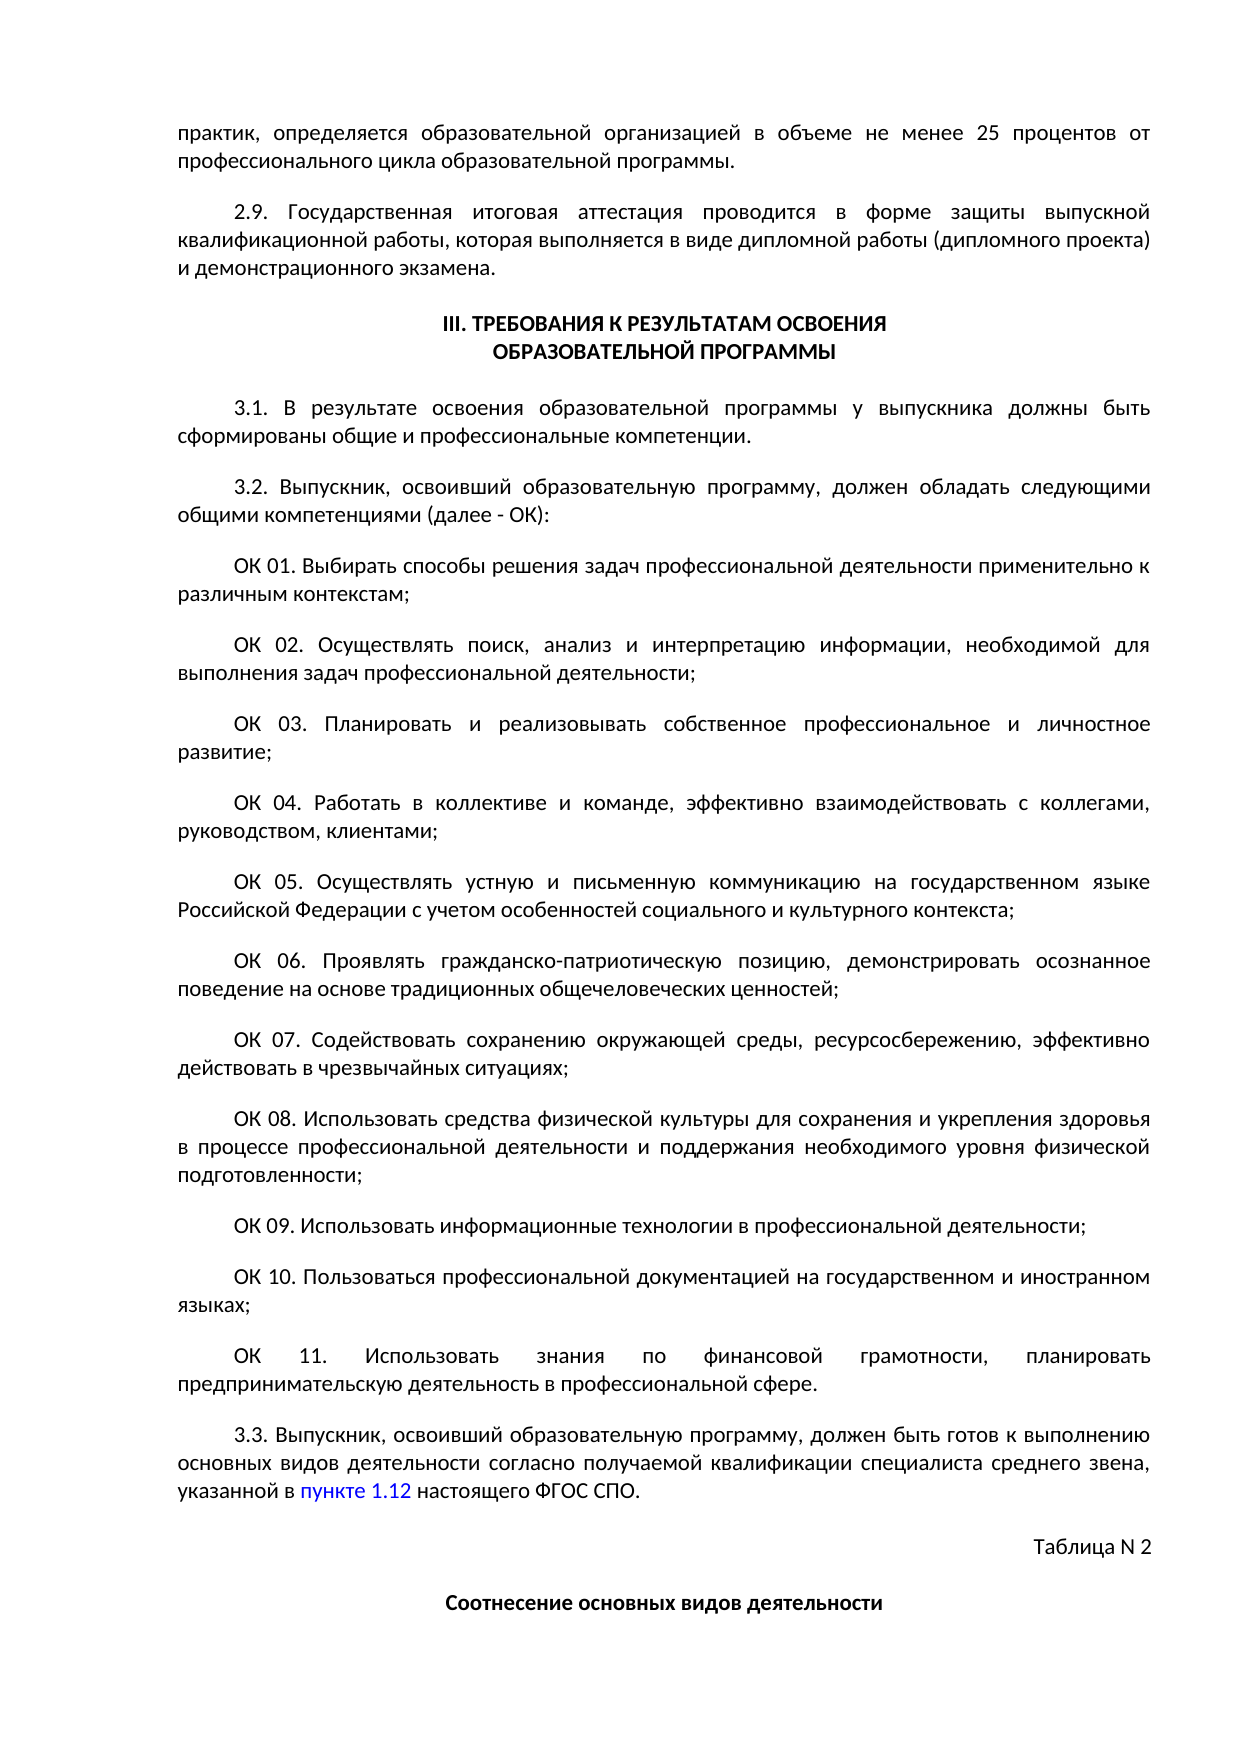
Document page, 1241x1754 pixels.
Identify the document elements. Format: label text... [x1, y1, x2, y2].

text ОК 01. Выбирать способы решения задач профессиональной деятельности применительно к различным контекстам; [177, 551, 1152, 607]
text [177, 118, 1152, 174]
text ОК 02. Осуществлять поиск, анализ и интерпретацию информации, необходимой для выполнения задач профессиональной деятельности; [177, 630, 1152, 686]
text ОК 05. Осуществлять устную и письменную коммуникацию на государственном языке Российской Федерации с учетом особенностей социального и культурного контекста; [177, 867, 1152, 923]
text ОК 04. Работать в коллективе и команде, эффективно взаимодействовать с коллегами, руководством, клиентами; [177, 788, 1152, 844]
text ОК 11. Использовать знания по финансовой грамотности, планировать предпринимательскую деятельность в профессиональной сфере. [177, 1341, 1152, 1397]
text 3.3. Выпускник, освоивший образовательную программу, должен быть готов к выполнению основных видов деятельности согласно получаемой квалификации специалиста среднего звена, указанной в пункте 1.12 настоящего ФГОС СПО. [177, 1420, 1152, 1504]
text 3.2. Выпускник, освоивший образовательную программу, должен обладать следующими общими компетенциями (далее - ОК): [177, 472, 1152, 528]
title ОБРАЗОВАТЕЛЬНОЙ ПРОГРАММЫ [177, 337, 1152, 365]
text ОК 03. Планировать и реализовывать собственное профессиональное и личностное развитие; [177, 709, 1152, 765]
text ОК 09. Использовать информационные технологии в профессиональной деятельности; [177, 1211, 1152, 1239]
title III. ТРЕБОВАНИЯ К РЕЗУЛЬТАТАМ ОСВОЕНИЯ [177, 309, 1152, 337]
text ОК 06. Проявлять гражданско-патриотическую позицию, демонстрировать осознанное поведение на основе традиционных общечеловеческих ценностей; [177, 946, 1152, 1002]
text 3.1. В результате освоения образовательной программы у выпускника должны быть сформированы общие и профессиональные компетенции. [177, 393, 1152, 449]
text ОК 07. Содействовать сохранению окружающей среды, ресурсосбережению, эффективно действовать в чрезвычайных ситуациях; [177, 1025, 1152, 1081]
text ОК 10. Пользоваться профессиональной документацией на государственном и иностранном языках; [177, 1262, 1152, 1318]
text Таблица N 2 [177, 1532, 1152, 1560]
title Соотнесение основных видов деятельности [177, 1588, 1152, 1616]
text ОК 08. Использовать средства физической культуры для сохранения и укрепления здоровья в процессе профессиональной деятельности и поддержания необходимого уровня физической подготовленности; [177, 1104, 1152, 1188]
text 2.9. Государственная итоговая аттестация проводится в форме защиты выпускной квалификационной работы, которая выполняется в виде дипломной работы (дипломного проекта) и демонстрационного экзамена. [177, 197, 1152, 281]
